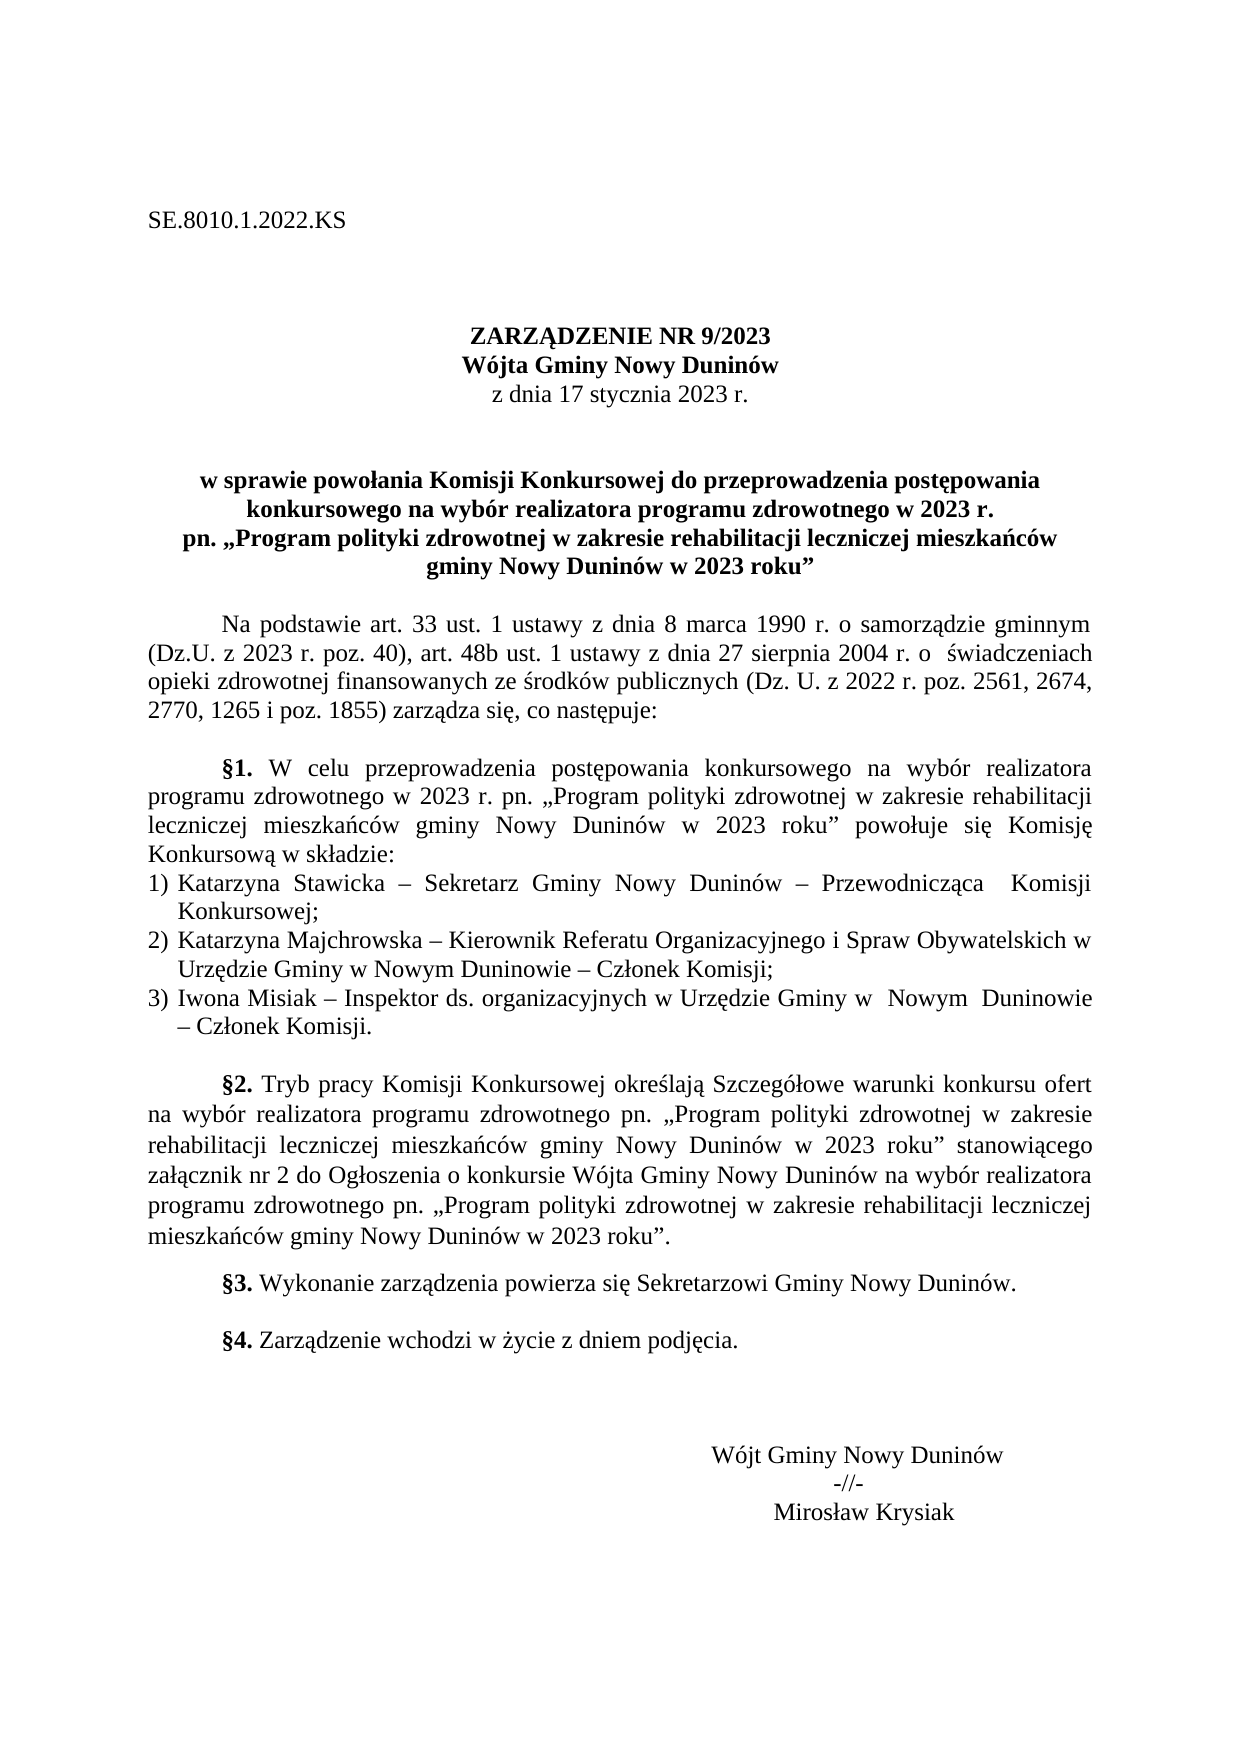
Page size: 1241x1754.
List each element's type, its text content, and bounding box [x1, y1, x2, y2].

text Wójt Gminy Nowy Duninów [148, 1440, 1093, 1468]
text ZARZĄDZENIE NR 9/2023 [148, 321, 1093, 350]
list Katarzyna Majchrowska – Kierownik Referatu Organizacyjnego i Spraw Obywatelskich w Urzędzie Gminy w Nowym Duninowie – Członek Komisji; [148, 925, 1093, 983]
text §1. W celu przeprowadzenia postępowania konkursowego na wybór realizatora programu zdrowotnego w 2023 r. pn. „Program polityki zdrowotnej w zakresie rehabilitacji leczniczej mieszkańców gminy Nowy Duninów w 2023 roku” powołuje się Komisję Konkursową w składzie: [148, 753, 1093, 868]
text -//- [148, 1468, 1093, 1497]
text Na podstawie art. 33 ust. 1 ustawy z dnia 8 marca 1990 r. o samorządzie gminnym (Dz.U. z 2023 r. poz. 40), art. 48b ust. 1 ustawy z dnia 27 sierpnia 2004 r. o świadczeniach opieki zdrowotnej finansowanych ze środków publicznych (Dz. U. z 2022 r. poz. 2561, 2674, 2770, 1265 i poz. 1855) zarządza się, co następuje: [148, 609, 1093, 724]
text §4. Zarządzenie wchodzi w życie z dniem podjęcia. [148, 1326, 1093, 1354]
text w sprawie powołania Komisji Konkursowej do przeprowadzenia postępowania konkursowego na wybór realizatora programu zdrowotnego w 2023 r. pn. „Program polityki zdrowotnej w zakresie rehabilitacji leczniczej mieszkańców gminy Nowy Duninów w 2023 roku” [148, 465, 1093, 580]
text §3. Wykonanie zarządzenia powierza się Sekretarzowi Gminy Nowy Duninów. [148, 1268, 1093, 1297]
list Katarzyna Stawicka – Sekretarz Gminy Nowy Duninów – Przewodnicząca Komisji Konkursowej; [148, 868, 1093, 925]
list Iwona Misiak – Inspektor ds. organizacyjnych w Urzędzie Gminy w Nowym Duninowie – Członek Komisji. [148, 983, 1093, 1040]
text §2. Tryb pracy Komisji Konkursowej określają Szczegółowe warunki konkursu ofert na wybór realizatora programu zdrowotnego pn. „Program polityki zdrowotnej w zakresie rehabilitacji leczniczej mieszkańców gminy Nowy Duninów w 2023 roku” stanowiącego załącznik nr 2 do Ogłoszenia o konkursie Wójta Gminy Nowy Duninów na wybór realizatora programu zdrowotnego pn. „Program polityki zdrowotnej w zakresie rehabilitacji leczniczej mieszkańców gminy Nowy Duninów w 2023 roku”. [148, 1069, 1093, 1250]
text Mirosław Krysiak [148, 1497, 1093, 1526]
text Wójta Gminy Nowy Duninów [148, 350, 1093, 379]
text SE.8010.1.2022.KS [148, 206, 1093, 234]
text z dnia 17 stycznia 2023 r. [148, 379, 1093, 408]
